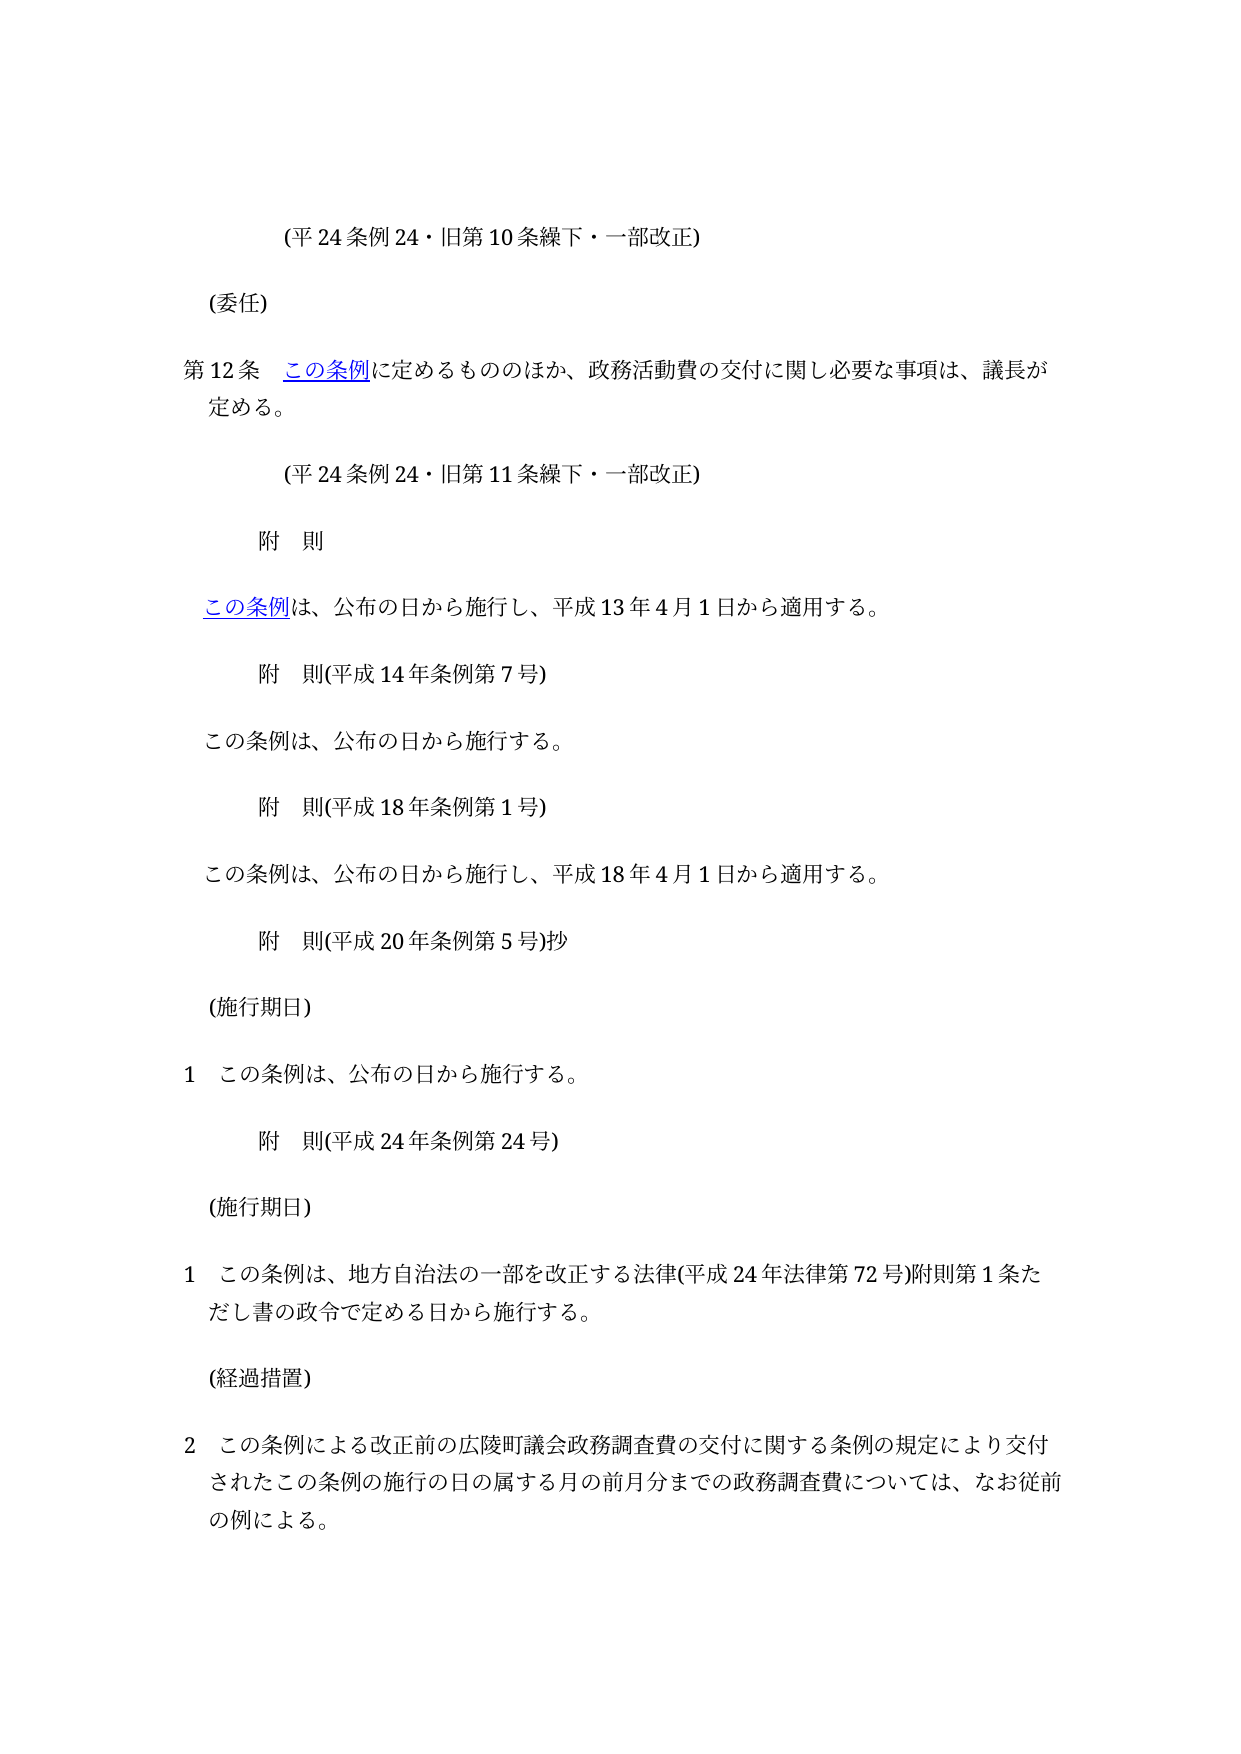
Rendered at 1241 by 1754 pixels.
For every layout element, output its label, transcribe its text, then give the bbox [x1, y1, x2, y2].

text 1 この条例は、地方自治法の一部を改正する法律(平成24年法律第72号)附則第1条ただし書の政令で定める日から施行する。 [183, 1254, 1063, 1329]
text この条例は、公布の日から施行する。 [177, 721, 1063, 758]
text 附 則(平成14年条例第7号) [258, 654, 1063, 692]
text この条例は、公布の日から施行し、平成13年4月1日から適用する。 [177, 588, 1063, 625]
text (経過措置) [208, 1358, 1063, 1396]
text 1 この条例は、公布の日から施行する。 [183, 1054, 1063, 1092]
text 附 則 [258, 521, 1063, 558]
text 附 則(平成18年条例第1号) [258, 788, 1063, 825]
text 2 この条例による改正前の広陵町議会政務調査費の交付に関する条例の規定により交付されたこの条例の施行の日の属する月の前月分までの政務調査費については、なお従前の例による。 [183, 1425, 1063, 1538]
text 第12条 この条例に定めるもののほか、政務活動費の交付に関し必要な事項は、議長が定める。 [183, 350, 1063, 425]
text (平24条例24・旧第10条繰下・一部改正) [283, 217, 1063, 254]
text (施行期日) [208, 1188, 1063, 1225]
text 附 則(平成20年条例第5号)抄 [258, 921, 1063, 958]
text (委任) [208, 283, 1063, 321]
text (施行期日) [208, 988, 1063, 1025]
text (平24条例24・旧第11条繰下・一部改正) [283, 454, 1063, 492]
text この条例は、公布の日から施行し、平成18年4月1日から適用する。 [177, 854, 1063, 892]
text 附 則(平成24年条例第24号) [258, 1121, 1063, 1158]
